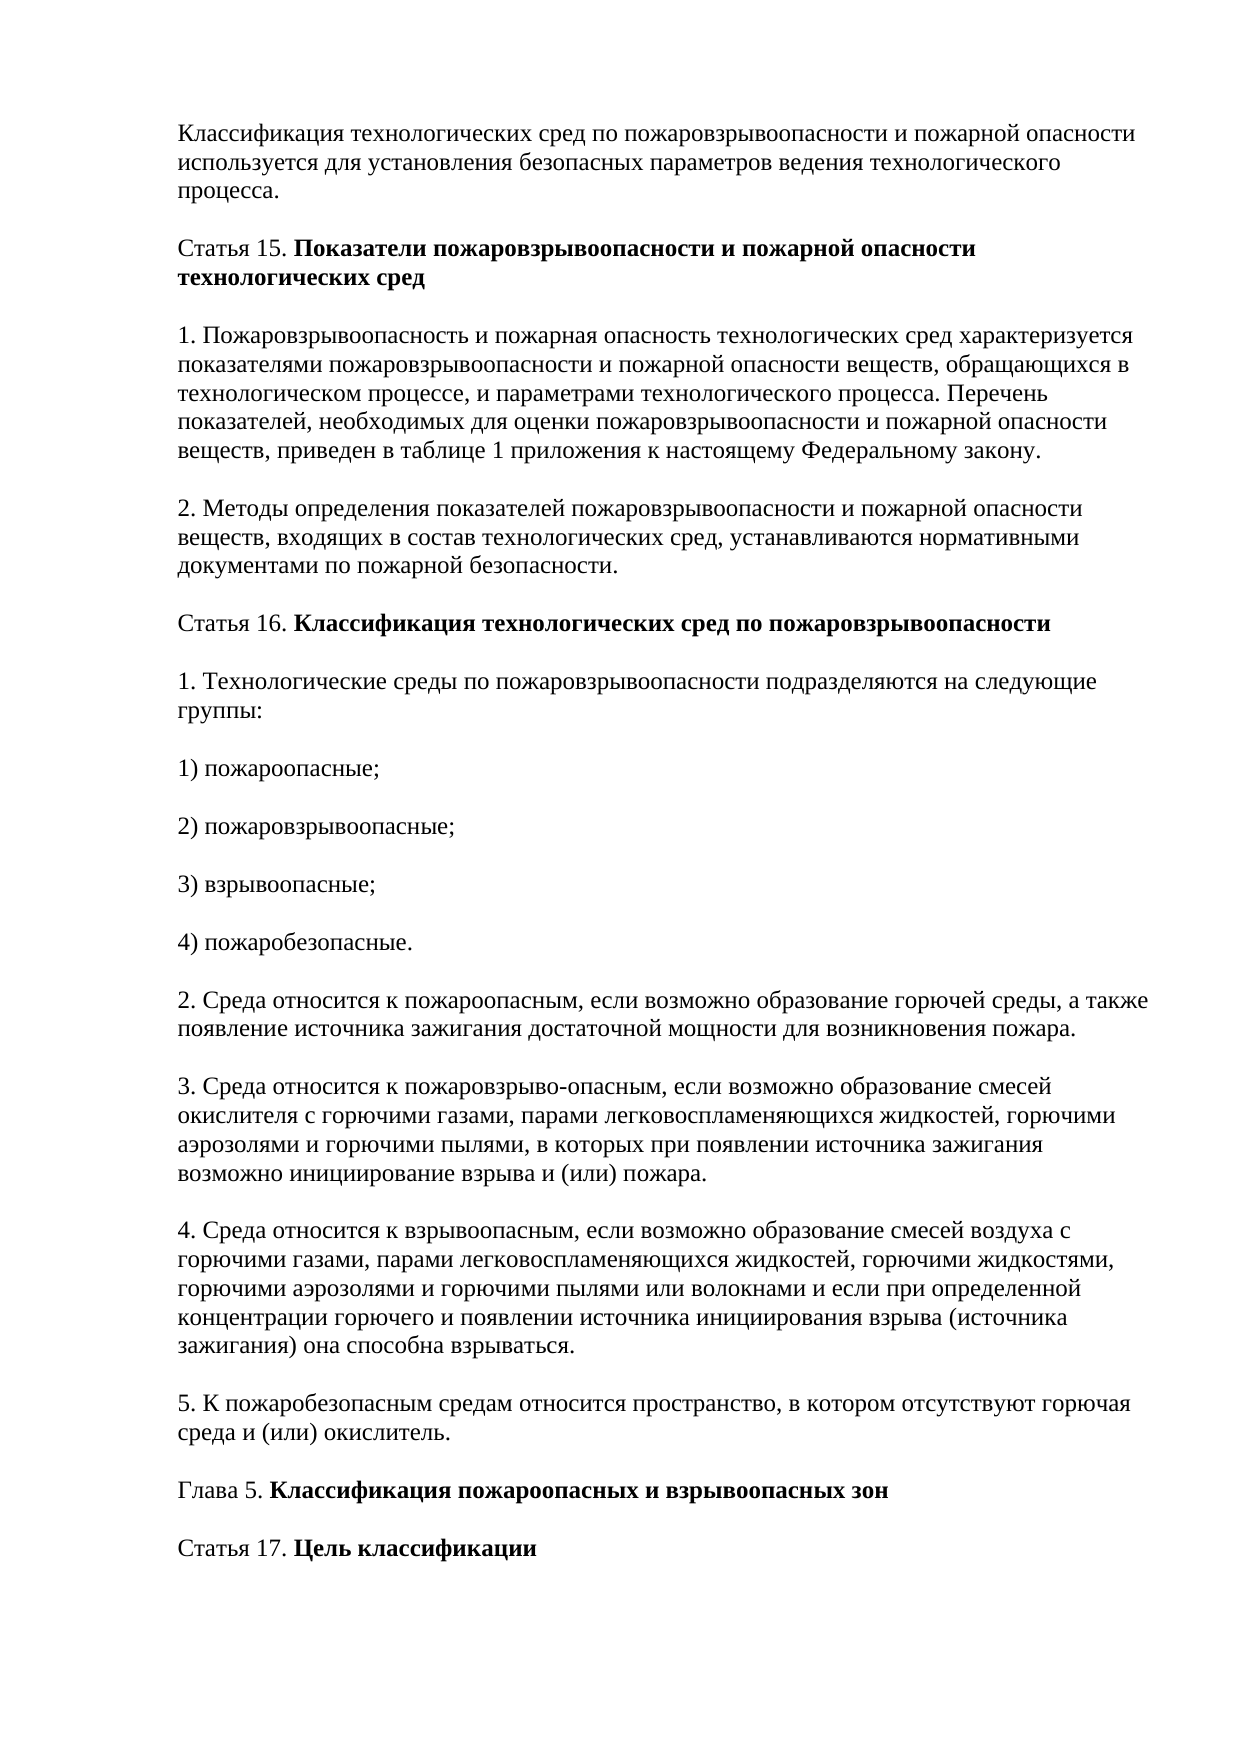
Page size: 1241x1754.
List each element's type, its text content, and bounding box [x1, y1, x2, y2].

text Статья 15. Показатели пожаровзрывоопасности и пожарной опасности технологических сред [177, 233, 1152, 291]
text 4) пожаробезопасные. [177, 927, 1152, 956]
text 2) пожаровзрывоопасные; [177, 811, 1152, 840]
text 3. Среда относится к пожаровзрыво-опасным, если возможно образование смесей окислителя с горючими газами, парами легковоспламеняющихся жидкостей, горючими аэрозолями и горючими пылями, в которых при появлении источника зажигания возможно инициирование взрыва и (или) пожара. [177, 1071, 1152, 1186]
text 3) взрывоопасные; [177, 869, 1152, 898]
text 2. Среда относится к пожароопасным, если возможно образование горючей среды, а также появление источника зажигания достаточной мощности для возникновения пожара. [177, 985, 1152, 1042]
text Глава 5. Классификация пожароопасных и взрывоопасных зон [177, 1475, 1152, 1504]
text 2. Методы определения показателей пожаровзрывоопасности и пожарной опасности веществ, входящих в состав технологических сред, устанавливаются нормативными документами по пожарной безопасности. [177, 493, 1152, 579]
text Статья 17. Цель классификации [177, 1533, 1152, 1562]
text 5. К пожаробезопасным средам относится пространство, в котором отсутствуют горючая среда и (или) окислитель. [177, 1388, 1152, 1446]
text 1. Технологические среды по пожаровзрывоопасности подразделяются на следующие группы: [177, 666, 1152, 724]
text 1) пожароопасные; [177, 753, 1152, 782]
text Статья 16. Классификация технологических сред по пожаровзрывоопасности [177, 608, 1152, 637]
text 4. Среда относится к взрывоопасным, если возможно образование смесей воздуха с горючими газами, парами легковоспламеняющихся жидкостей, горючими жидкостями, горючими аэрозолями и горючими пылями или волокнами и если при определенной концентрации горючего и появлении источника инициирования взрыва (источника зажигания) она способна взрываться. [177, 1216, 1152, 1359]
text 1. Пожаровзрывоопасность и пожарная опасность технологических сред характеризуется показателями пожаровзрывоопасности и пожарной опасности веществ, обращающихся в технологическом процессе, и параметрами технологического процесса. Перечень показателей, необходимых для оценки пожаровзрывоопасности и пожарной опасности веществ, приведен в таблице 1 приложения к настоящему Федеральному закону. [177, 320, 1152, 464]
text Классификация технологических сред по пожаровзрывоопасности и пожарной опасности используется для установления безопасных параметров ведения технологического процесса. [177, 118, 1152, 204]
